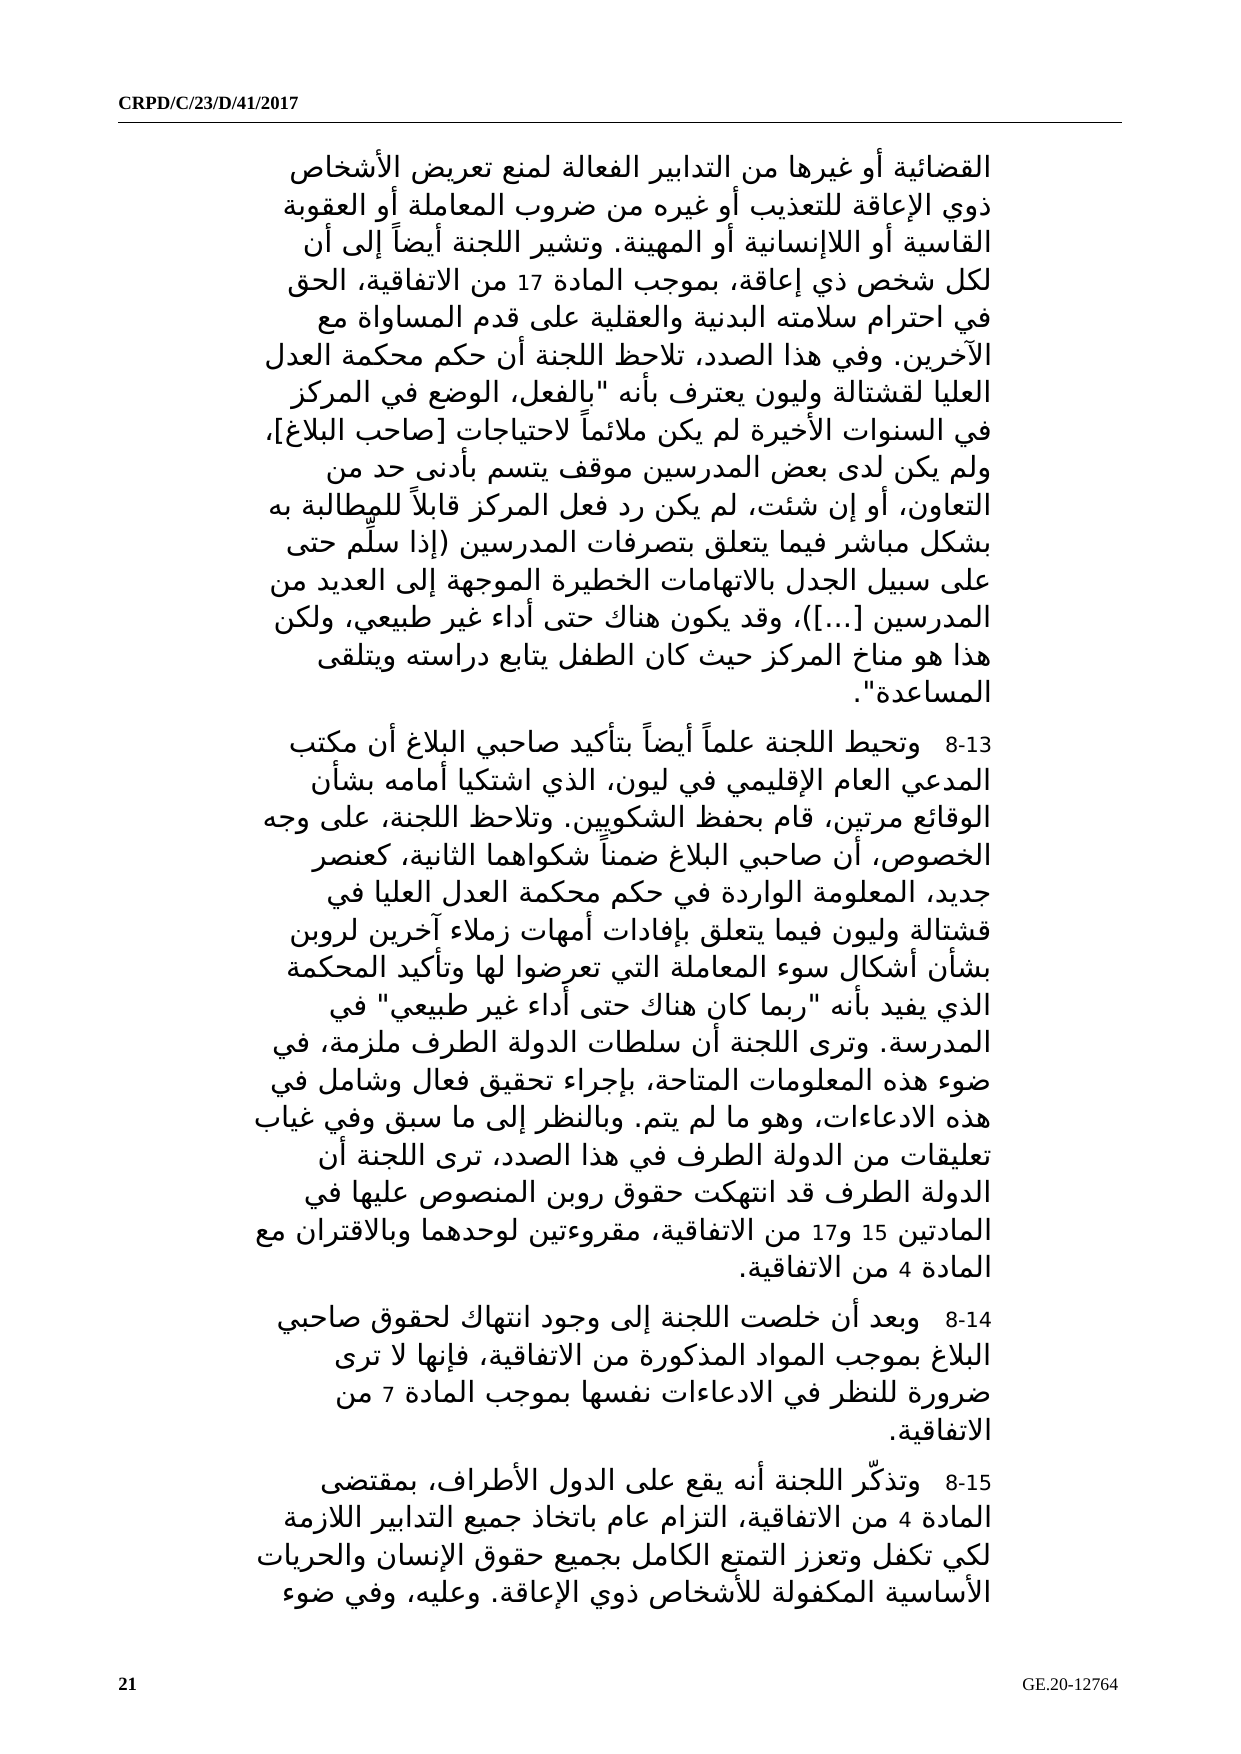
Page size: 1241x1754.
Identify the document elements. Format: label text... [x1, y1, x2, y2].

text 8-14 وبعد أن خلصت اللجنة إلى وجود انتهاك لحقوق صاحبي البلاغ بموجب المواد المذكورة من الاتفاقية، فإنها لا ترى ضرورة للنظر في الادعاءات نفسها بموجب المادة 7 من الاتفاقية. [248, 1298, 992, 1448]
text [248, 148, 992, 710]
text 8-13 وتحيط اللجنة علماً أيضاً بتأكيد صاحبي البلاغ أن مكتب المدعي العام الإقليمي في ليون، الذي اشتكيا أمامه بشأن الوقائع مرتين، قام بحفظ الشكويين. وتلاحظ اللجنة، على وجه الخصوص، أن صاحبي البلاغ ضمناً شكواهما الثانية، كعنصر جديد، المعلومة الواردة في حكم محكمة العدل العليا في قشتالة وليون فيما يتعلق بإفادات أمهات زملاء آخرين لروبن بشأن أشكال سوء المعاملة التي تعرضوا لها وتأكيد المحكمة الذي يفيد بأنه "ربما كان هناك حتى أداء غير طبيعي" في المدرسة. وترى اللجنة أن سلطات الدولة الطرف ملزمة، في ضوء هذه المعلومات المتاحة، بإجراء تحقيق فعال وشامل في هذه الادعاءات، وهو ما لم يتم. وبالنظر إلى ما سبق وفي غياب تعليقات من الدولة الطرف في هذا الصدد، ترى اللجنة أن الدولة الطرف قد انتهكت حقوق روبن المنصوص عليها في المادتين 15 و17 من الاتفاقية، مقروءتين لوحدهما وبالاقتران مع المادة 4 من الاتفاقية. [248, 723, 992, 1285]
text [248, 1460, 992, 1610]
